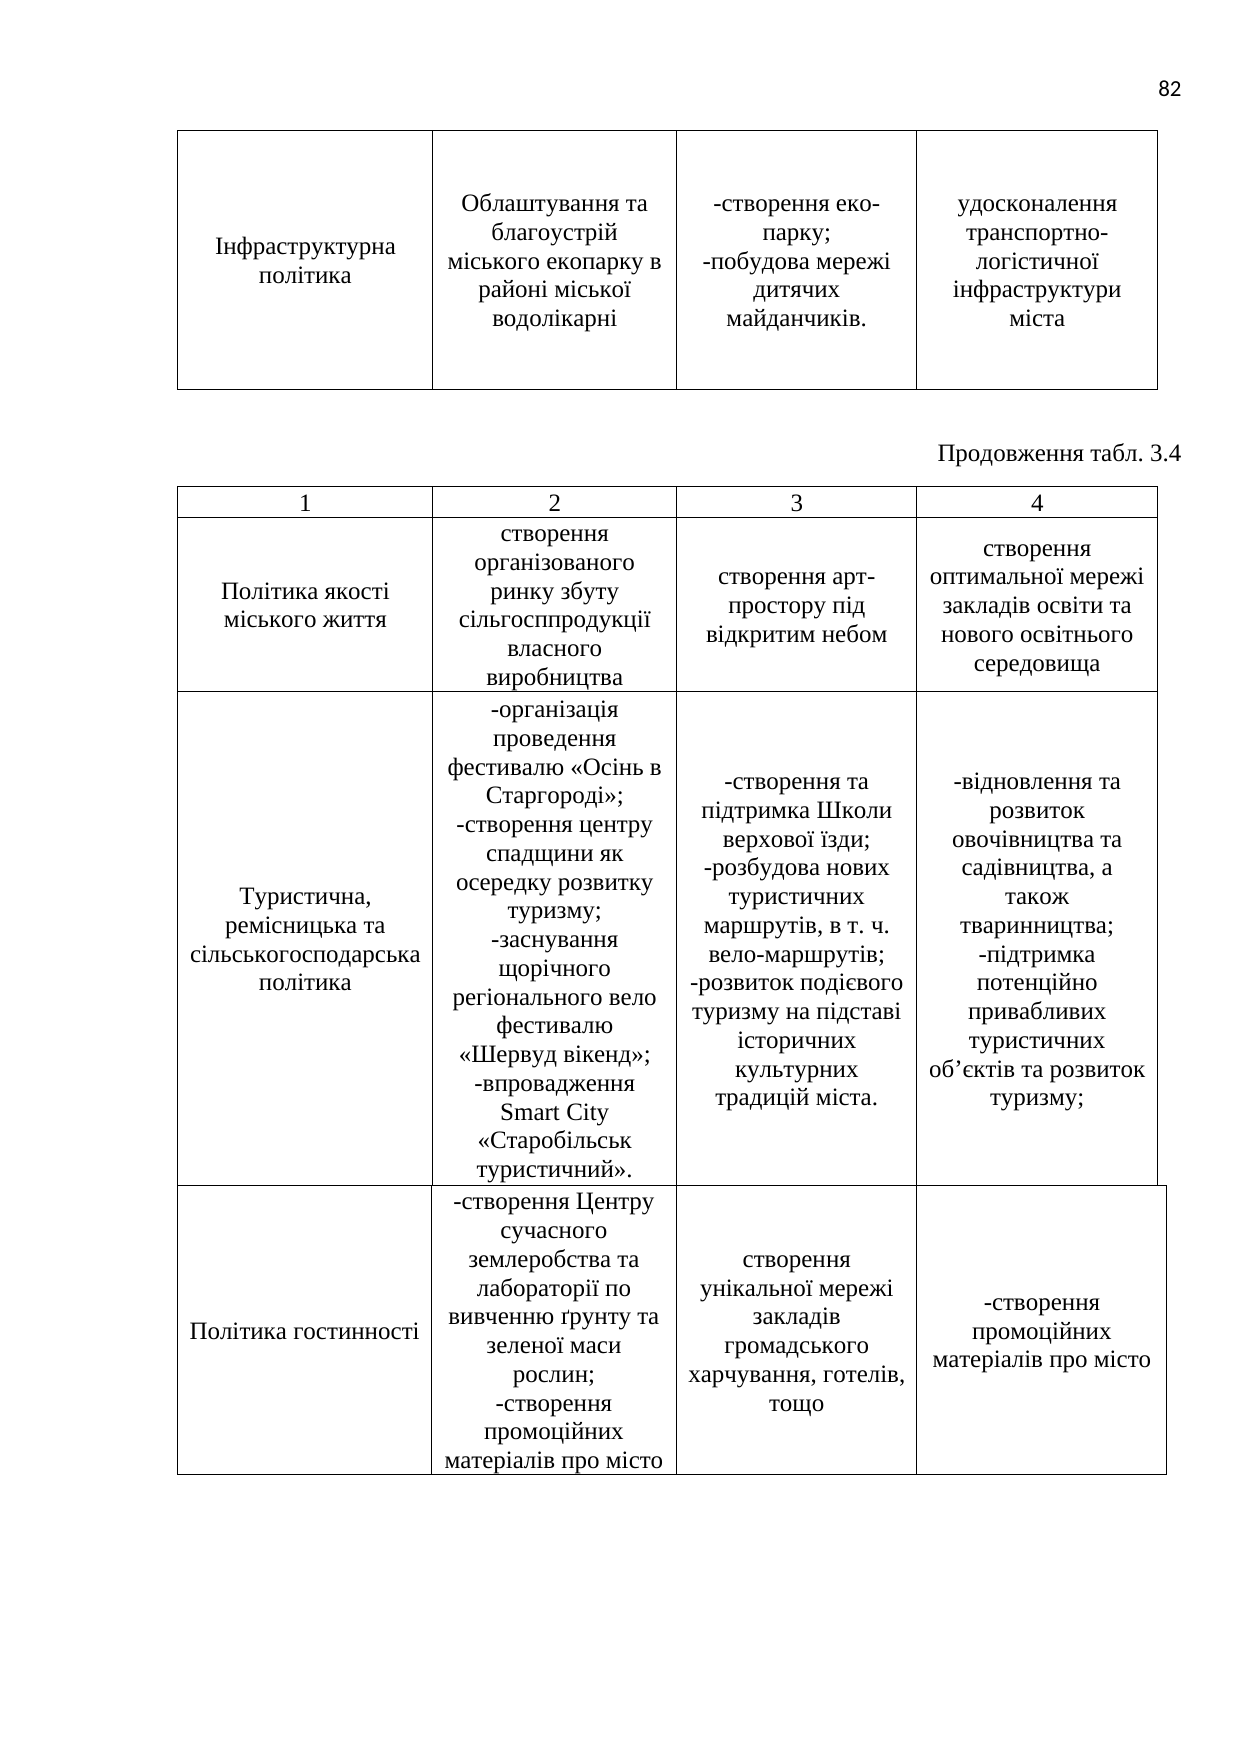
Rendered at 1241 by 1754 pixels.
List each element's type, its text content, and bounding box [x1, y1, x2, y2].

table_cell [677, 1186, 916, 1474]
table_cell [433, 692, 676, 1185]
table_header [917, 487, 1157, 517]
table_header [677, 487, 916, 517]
text Продовження табл. 3.4 [177, 438, 1181, 467]
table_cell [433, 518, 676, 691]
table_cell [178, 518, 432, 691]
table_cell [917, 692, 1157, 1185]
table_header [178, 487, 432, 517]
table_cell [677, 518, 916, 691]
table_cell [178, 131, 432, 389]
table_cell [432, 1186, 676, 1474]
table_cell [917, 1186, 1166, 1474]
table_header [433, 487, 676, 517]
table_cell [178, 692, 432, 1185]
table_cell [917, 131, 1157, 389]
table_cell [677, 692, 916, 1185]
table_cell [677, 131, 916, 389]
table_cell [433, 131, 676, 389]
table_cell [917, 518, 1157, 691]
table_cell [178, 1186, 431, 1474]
